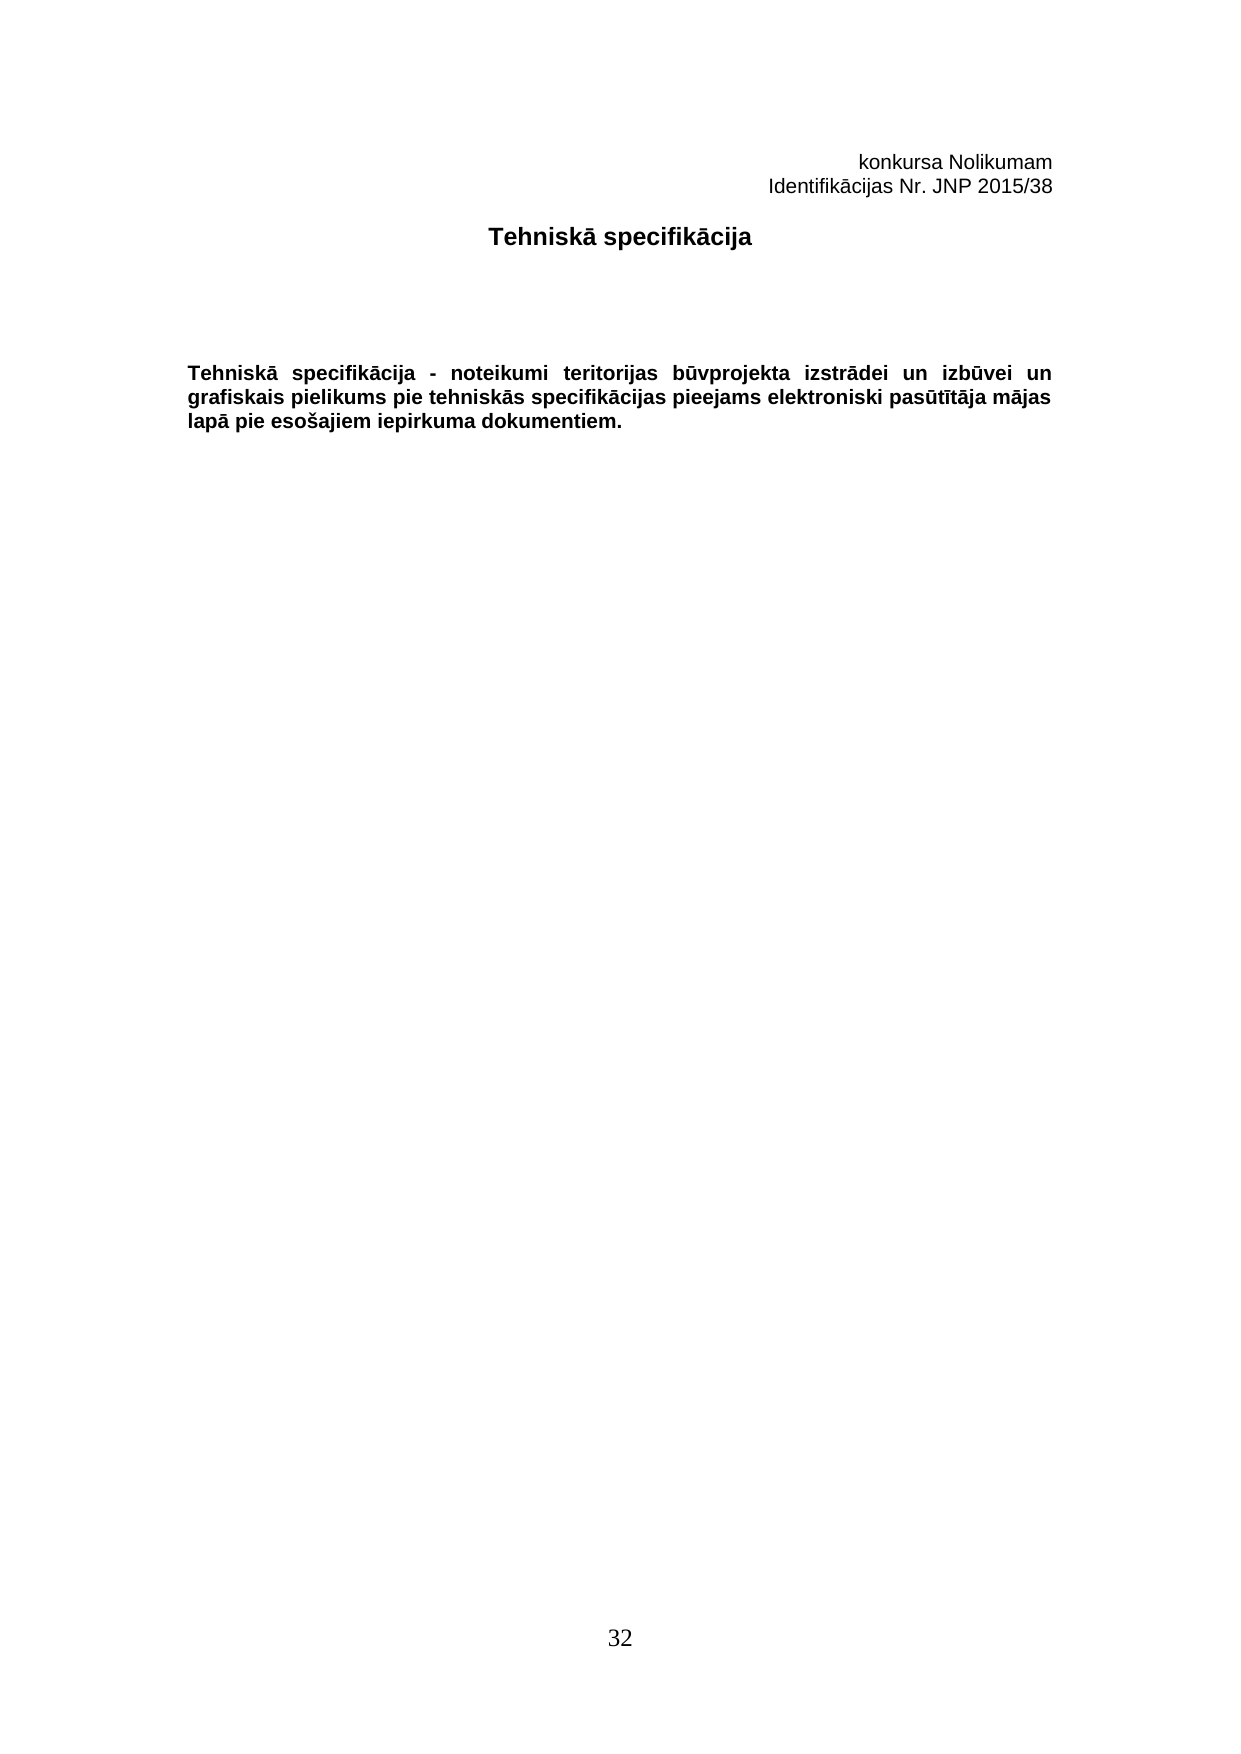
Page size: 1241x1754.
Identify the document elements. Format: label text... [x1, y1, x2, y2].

text Identifikācijas Nr. JNP 2015/38 [187, 174, 1053, 198]
text Tehniskā specifikācija - noteikumi teritorijas būvprojekta izstrādei un izbūvei un grafiskais pielikums pie tehniskās specifikācijas pieejams elektroniski pasūtītāja mājas lapā pie esošajiem iepirkuma dokumentiem. [187, 361, 1053, 433]
text konkursa Nolikumam [187, 150, 1053, 174]
text Tehniskā specifikācija [187, 222, 1053, 251]
